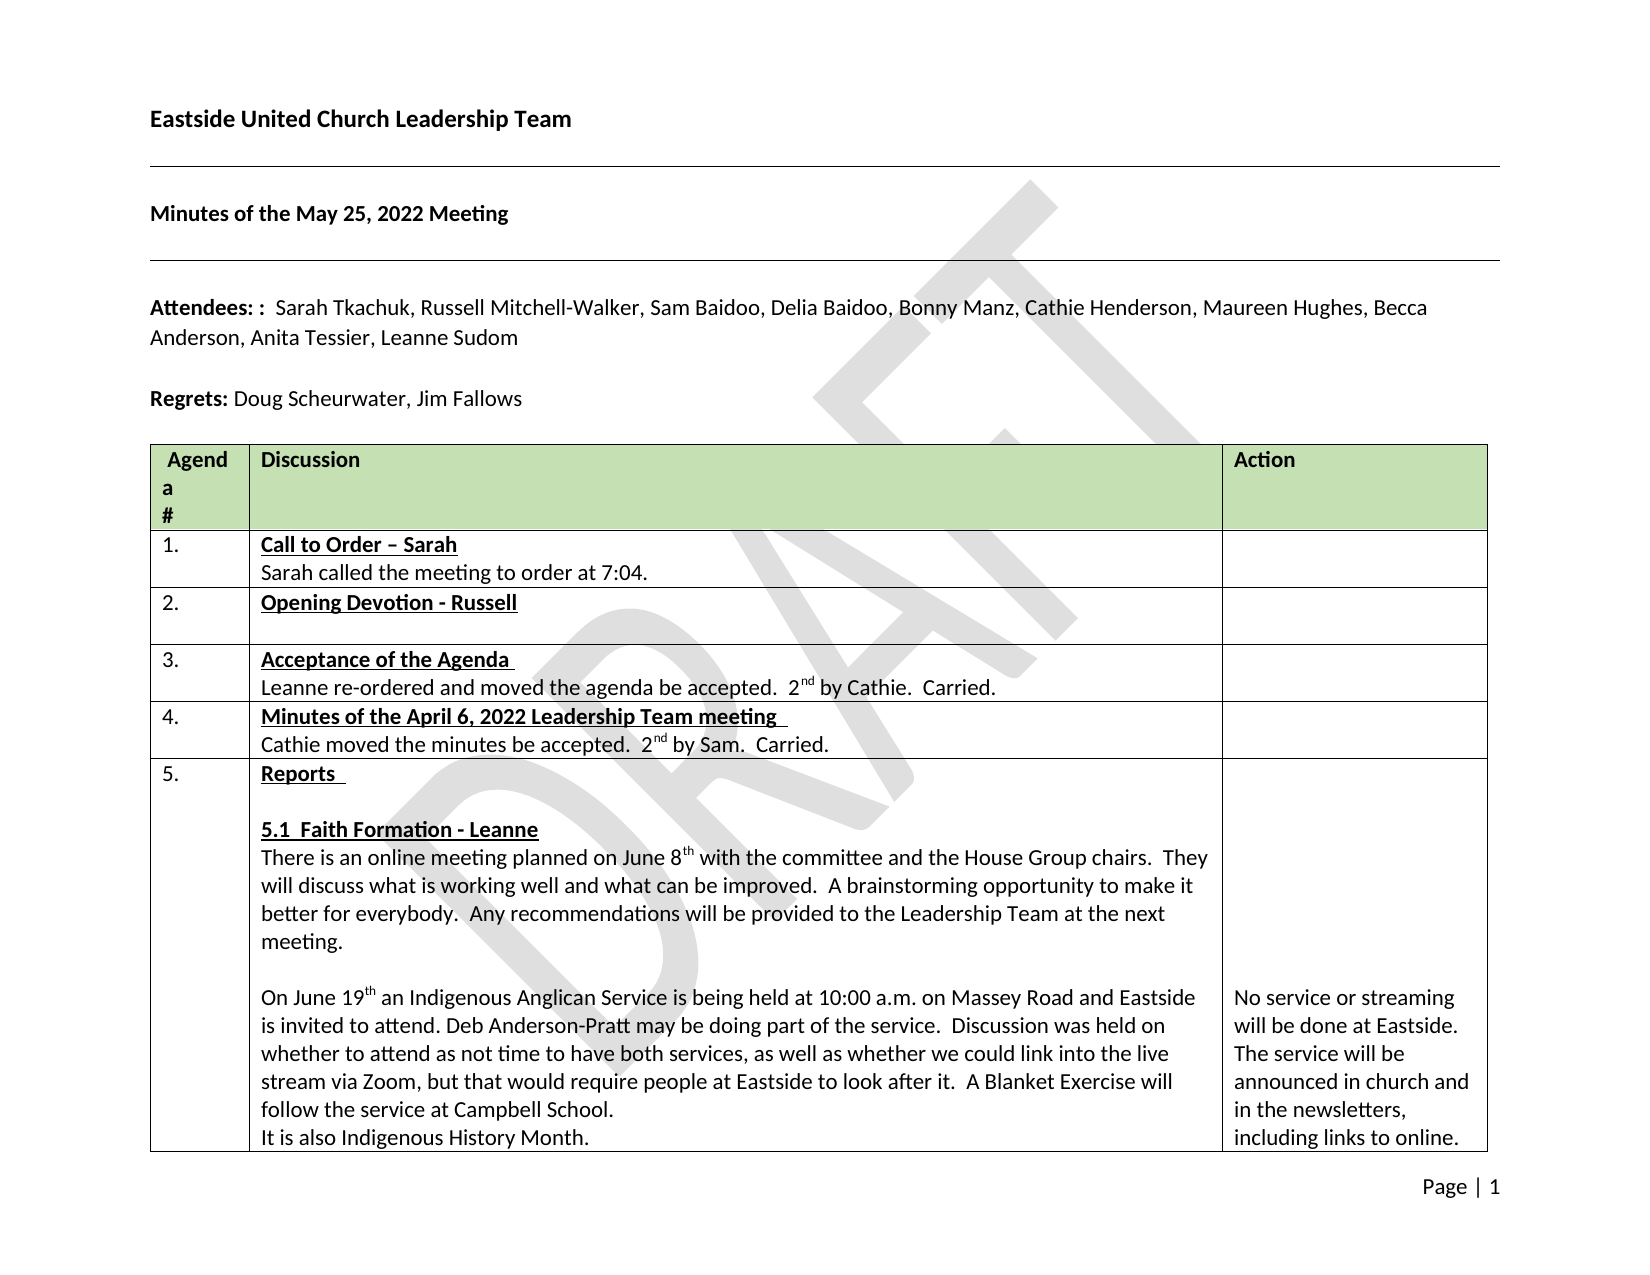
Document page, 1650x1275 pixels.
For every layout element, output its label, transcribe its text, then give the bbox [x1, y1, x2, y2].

table_cell Opening Devotion - Russell [250, 588, 1222, 644]
table_cell [1223, 645, 1487, 701]
table_cell 1. [151, 531, 249, 587]
table_header Agenda # [151, 445, 249, 529]
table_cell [250, 759, 1222, 1151]
table_cell 3. [151, 645, 249, 701]
text Regrets: Doug Scheurwater, Jim Fallows [150, 384, 1500, 412]
table_header Discussion [250, 445, 1222, 529]
table_header Action [1223, 445, 1487, 529]
table_cell 4. [151, 702, 249, 758]
text Eastside United Church Leadership Team [150, 103, 1500, 134]
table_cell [1223, 759, 1487, 1151]
table_cell Call to Order – Sarah Sarah called the meeting to order at 7:04. [250, 531, 1222, 587]
table_cell [1223, 702, 1487, 758]
table_cell Acceptance of the Agenda Leanne re-ordered and moved the agenda be accepted. 2nd by Cathie. Carried. [250, 645, 1222, 701]
table_cell Minutes of the April 6, 2022 Leadership Team meeting Cathie moved the minutes be accepted. 2nd by Sam. Carried. [250, 702, 1222, 758]
table_cell 2. [151, 588, 249, 644]
table_cell [1223, 531, 1487, 587]
text Attendees: : Sarah Tkachuk, Russell Mitchell-Walker, Sam Baidoo, Delia Baidoo, Bonny Manz, Cathie Henderson, Maureen Hughes, Becca Anderson, Anita Tessier, Leanne Sudom [150, 293, 1500, 352]
text Minutes of the May 25, 2022 Meeting [150, 199, 1500, 228]
table_cell [1223, 588, 1487, 644]
table_cell 5. [151, 759, 249, 1151]
